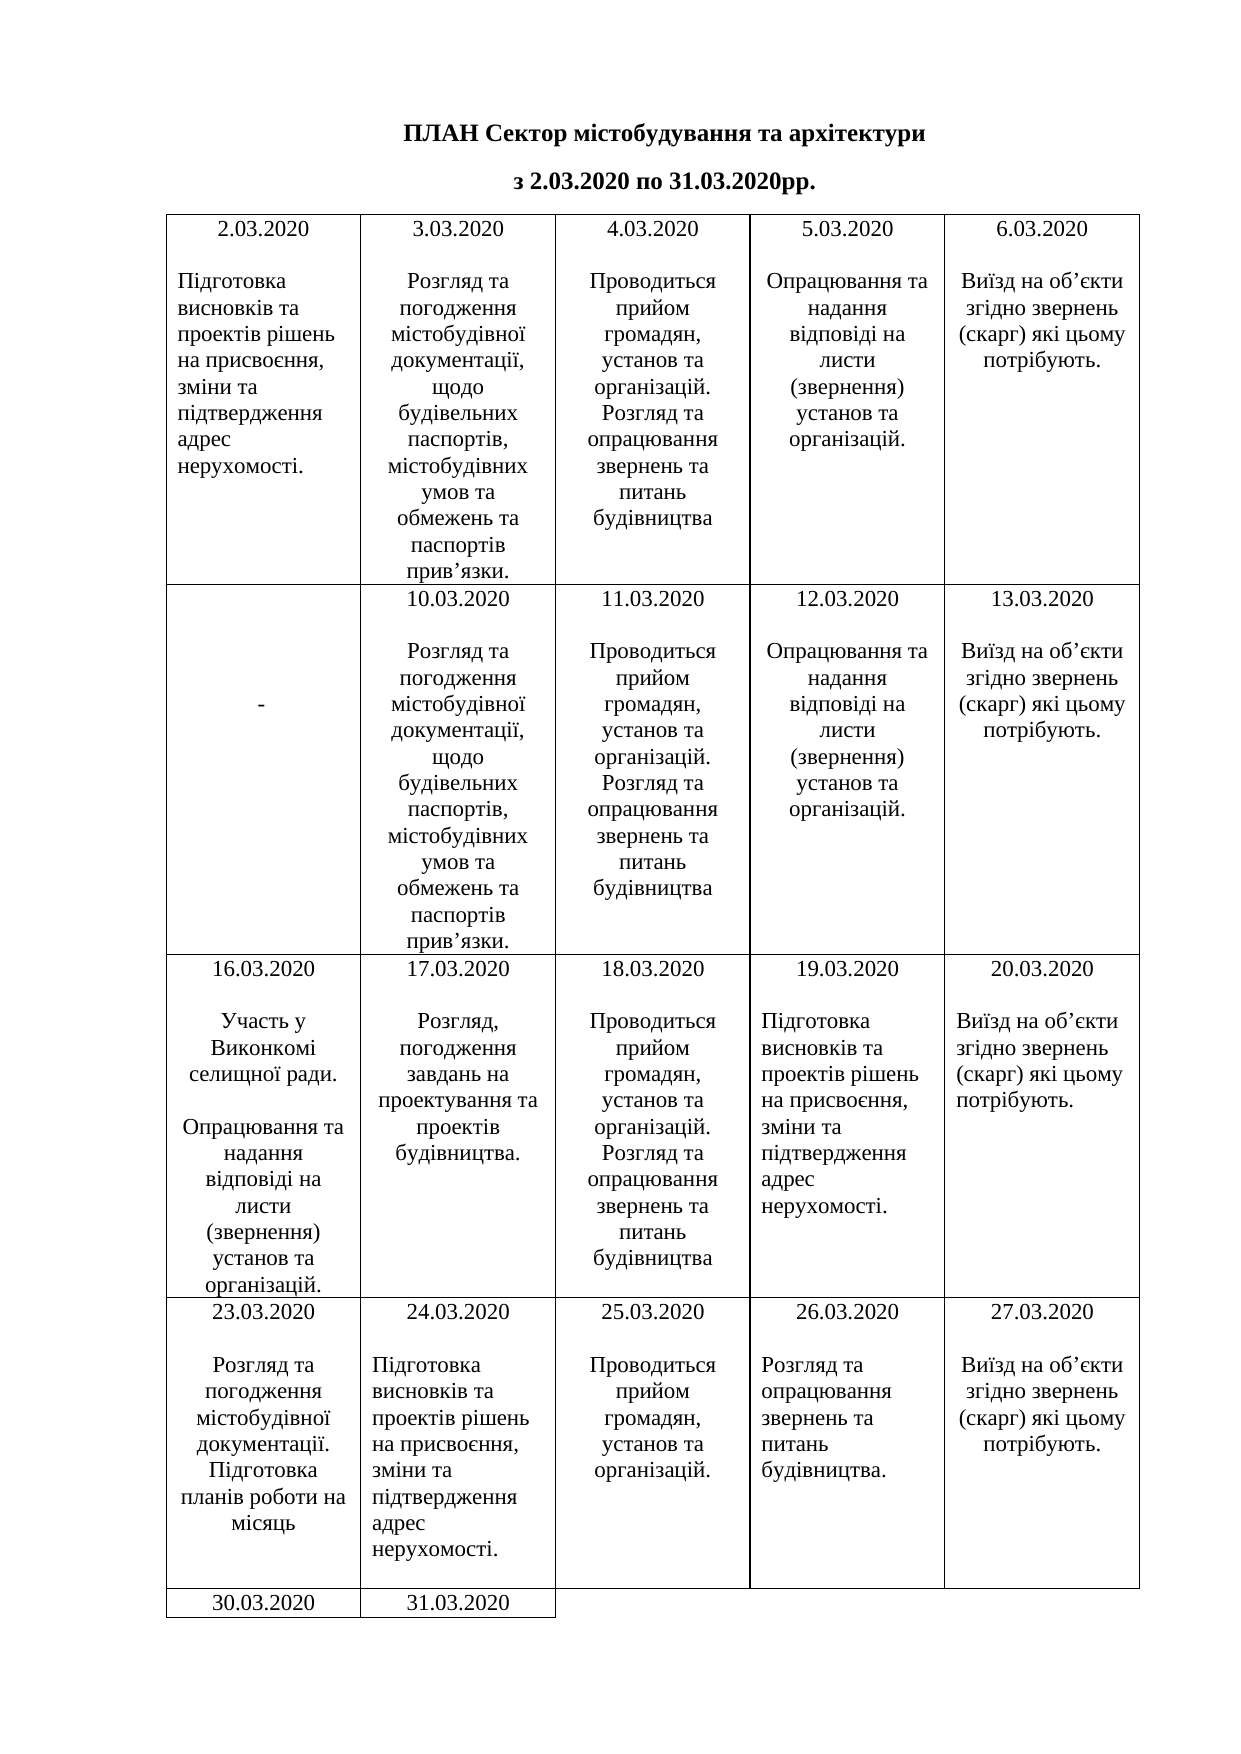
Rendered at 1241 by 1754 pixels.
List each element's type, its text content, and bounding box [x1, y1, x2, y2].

table_cell 18.03.2020 Проводиться прийом громадян, установ та організацій. Розгляд та опрацювання звернень та питань будівництва [556, 955, 749, 1297]
text ПЛАН Сектор містобудування та архітектури [177, 118, 1152, 147]
table_cell 19.03.2020 Підготовка висновків та проектів рішень на присвоєння, зміни та підтвердження адрес нерухомості. [751, 955, 944, 1297]
table_header 4.03.2020 Проводиться прийом громадян, установ та організацій. Розгляд та опрацювання звернень та питань будівництва [556, 215, 749, 583]
table_header 6.03.2020 Виїзд на об’єкти згідно звернень (скарг) які цьому потрібують. [945, 215, 1139, 583]
text з 2.03.2020 по 31.03.2020рр. [177, 166, 1152, 194]
table_cell 11.03.2020 Проводиться прийом громадян, установ та організацій. Розгляд та опрацювання звернень та питань будівництва [556, 585, 749, 953]
table_cell 10.03.2020 Розгляд та погодження містобудівної документації, щодо будівельних паспортів, містобудівних умов та обмежень та паспортів прив’язки. [361, 585, 555, 953]
table_cell 24.03.2020 Підготовка висновків та проектів рішень на присвоєння, зміни та підтвердження адрес нерухомості. [361, 1298, 555, 1588]
table_header 5.03.2020 Опрацювання та надання відповіді на листи (звернення) установ та організацій. [751, 215, 944, 583]
table_cell 27.03.2020 Виїзд на об’єкти згідно звернень (скарг) які цьому потрібують. [945, 1298, 1139, 1588]
table_cell 23.03.2020 Розгляд та погодження містобудівної документації. Підготовка планів роботи на місяць [167, 1298, 360, 1588]
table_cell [167, 1589, 360, 1617]
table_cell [361, 1589, 555, 1617]
table_cell 12.03.2020 Опрацювання та надання відповіді на листи (звернення) установ та організацій. [751, 585, 944, 953]
table_cell 13.03.2020 Виїзд на об’єкти згідно звернень (скарг) які цьому потрібують. [945, 585, 1139, 953]
table_cell 20.03.2020 Виїзд на об’єкти згідно звернень (скарг) які цьому потрібують. [945, 955, 1139, 1297]
table_cell 17.03.2020 Розгляд, погодження завдань на проектування та проектів будівництва. [361, 955, 555, 1297]
table_cell 16.03.2020 Участь у Виконкомі селищної ради. Опрацювання та надання відповіді на листи (звернення) установ та організацій. [167, 955, 360, 1297]
table_header 3.03.2020 Розгляд та погодження містобудівної документації, щодо будівельних паспортів, містобудівних умов та обмежень та паспортів прив’язки. [361, 215, 555, 583]
table_header 2.03.2020 Підготовка висновків та проектів рішень на присвоєння, зміни та підтвердження адрес нерухомості. [167, 215, 360, 583]
table_cell 26.03.2020 Розгляд та опрацювання звернень та питань будівництва. [751, 1298, 944, 1588]
table_cell 25.03.2020 Проводиться прийом громадян, установ та організацій. [556, 1298, 749, 1588]
table_cell - [167, 585, 360, 953]
